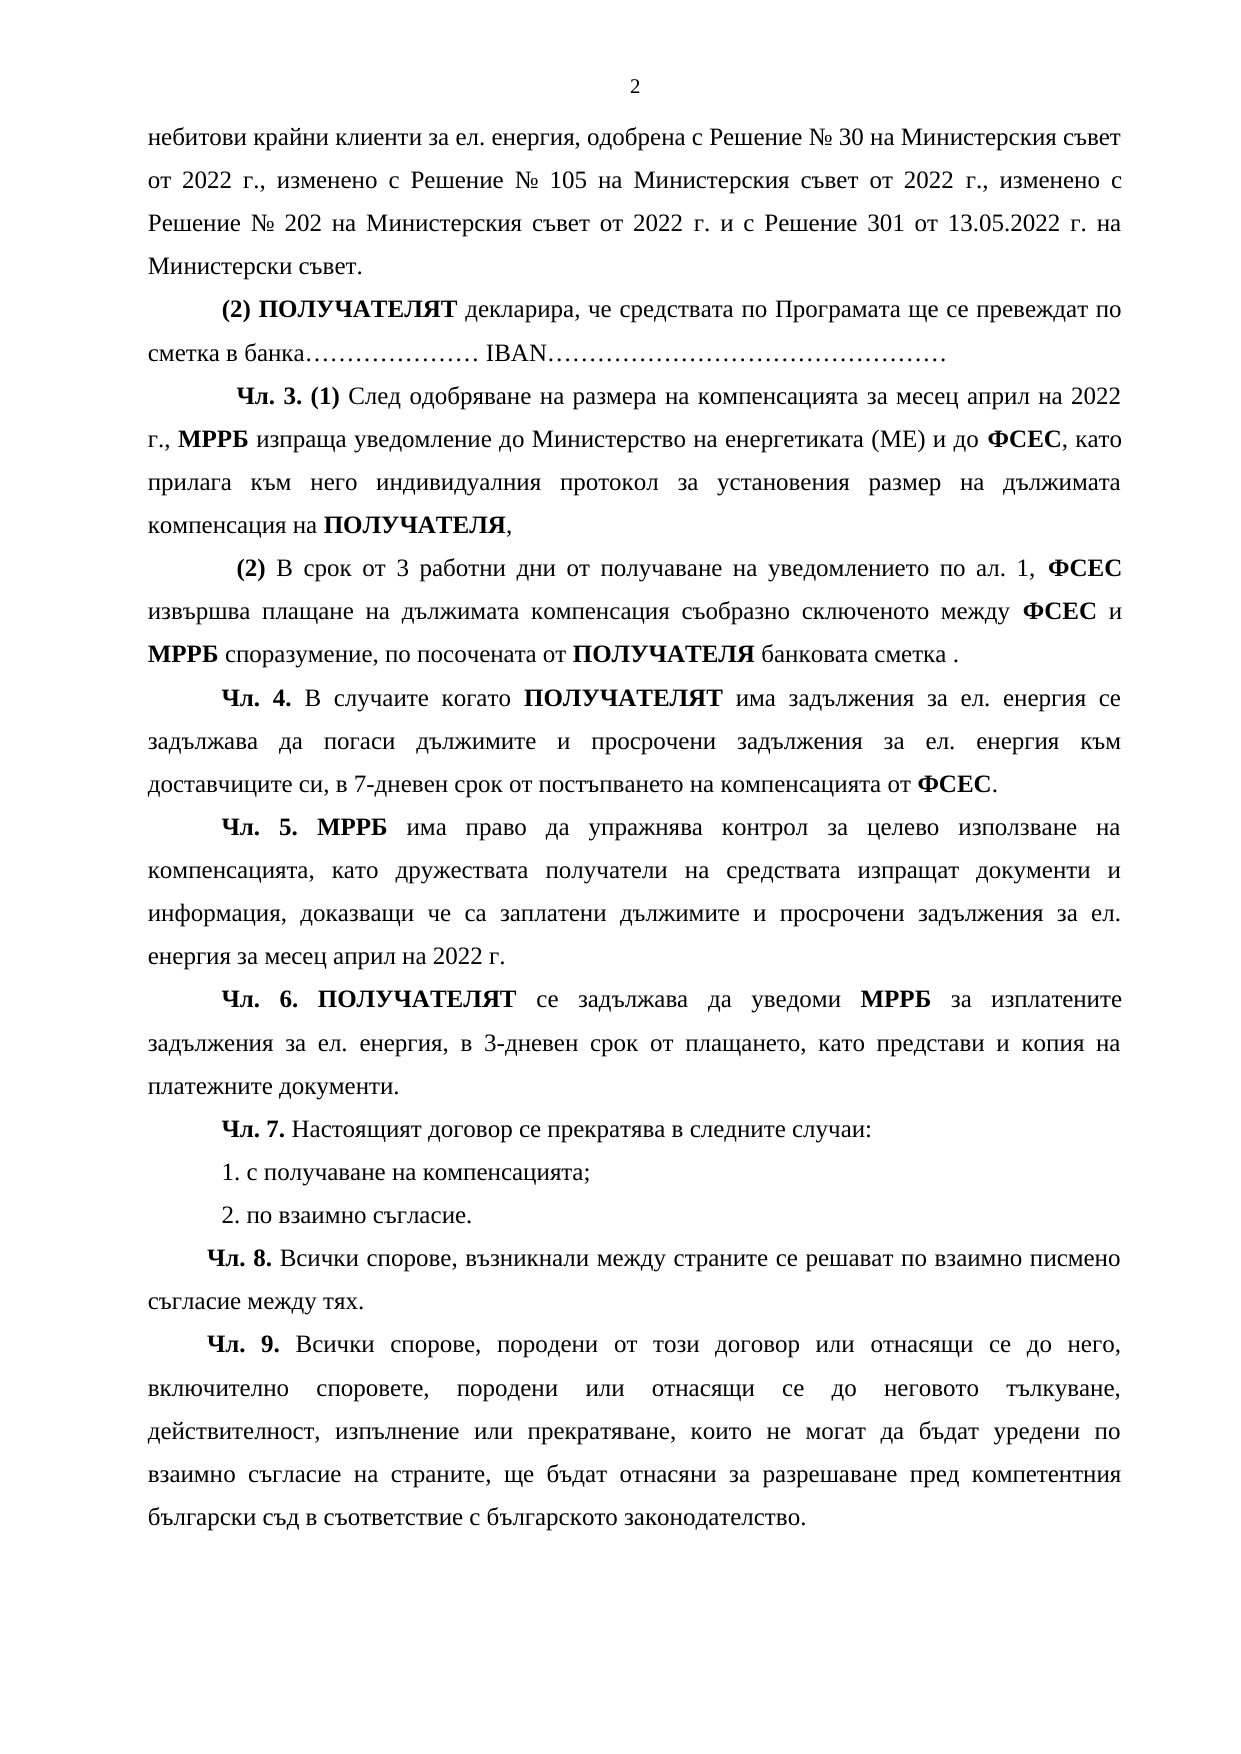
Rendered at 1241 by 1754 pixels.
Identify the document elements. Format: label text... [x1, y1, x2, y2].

text Чл. 6. ПОЛУЧАТЕЛЯТ се задължава да уведоми МРРБ за изплатените задължения за ел. енергия, в 3-дневен срок от плащането, като представи и копия на платежните документи. [148, 984, 1122, 1099]
text Чл. 7. Настоящият договор се прекратява в следните случаи: [148, 1114, 1122, 1143]
text Чл. 3. (1) След одобряване на размера на компенсацията за месец април на 2022 г., МРРБ изпраща уведомление до Министерство на енергетиката (МЕ) и до ФСЕС, като прилага към него индивидуалния протокол за установения размер на дължимата компенсация на ПОЛУЧАТЕЛЯ, [148, 381, 1122, 539]
text 2. по взаимно съгласие. [148, 1200, 1122, 1229]
text 1. с получаване на компенсацията; [148, 1157, 1122, 1186]
text (2) ПОЛУЧАТЕЛЯТ декларира, че средствата по Програмата ще се превеждат по сметка в банка………………… IBAN………………………………………… [148, 294, 1122, 366]
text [148, 122, 1122, 280]
text Чл. 9. Всички спорове, породени от този договор или отнасящи се до него, включително споровете, породени или отнасящи се до неговото тълкуване, действителност, изпълнение или прекратяване, които не могат да бъдат уредени по взаимно съгласие на страните, ще бъдат отнасяни за разрешаване пред компетентния български съд в съответствие с българското законодателство. [148, 1329, 1122, 1531]
text Чл. 4. В случаите когато ПОЛУЧАТЕЛЯТ има задължения за ел. енергия се задължава да погаси дължимите и просрочени задължения за ел. енергия към доставчиците си, в 7-дневен срок от постъпването на компенсацията от ФСЕС. [148, 683, 1122, 798]
text Чл. 8. Всички спорове, възникнали между страните се решават по взаимно писмено съгласие между тях. [148, 1243, 1122, 1315]
text (2) В срок от 3 работни дни от получаване на уведомлението по ал. 1, ФСЕС извършва плащане на дължимата компенсация съобразно сключеното между ФСЕС и МРРБ споразумение, по посочената от ПОЛУЧАТЕЛЯ банковата сметка . [148, 553, 1122, 668]
text Чл. 5. МРРБ има право да упражнява контрол за целево използване на компенсацията, като дружествата получатели на средствата изпращат документи и информация, доказващи че са заплатени дължимите и просрочени задължения за ел. енергия за месец април на 2022 г. [148, 812, 1122, 970]
